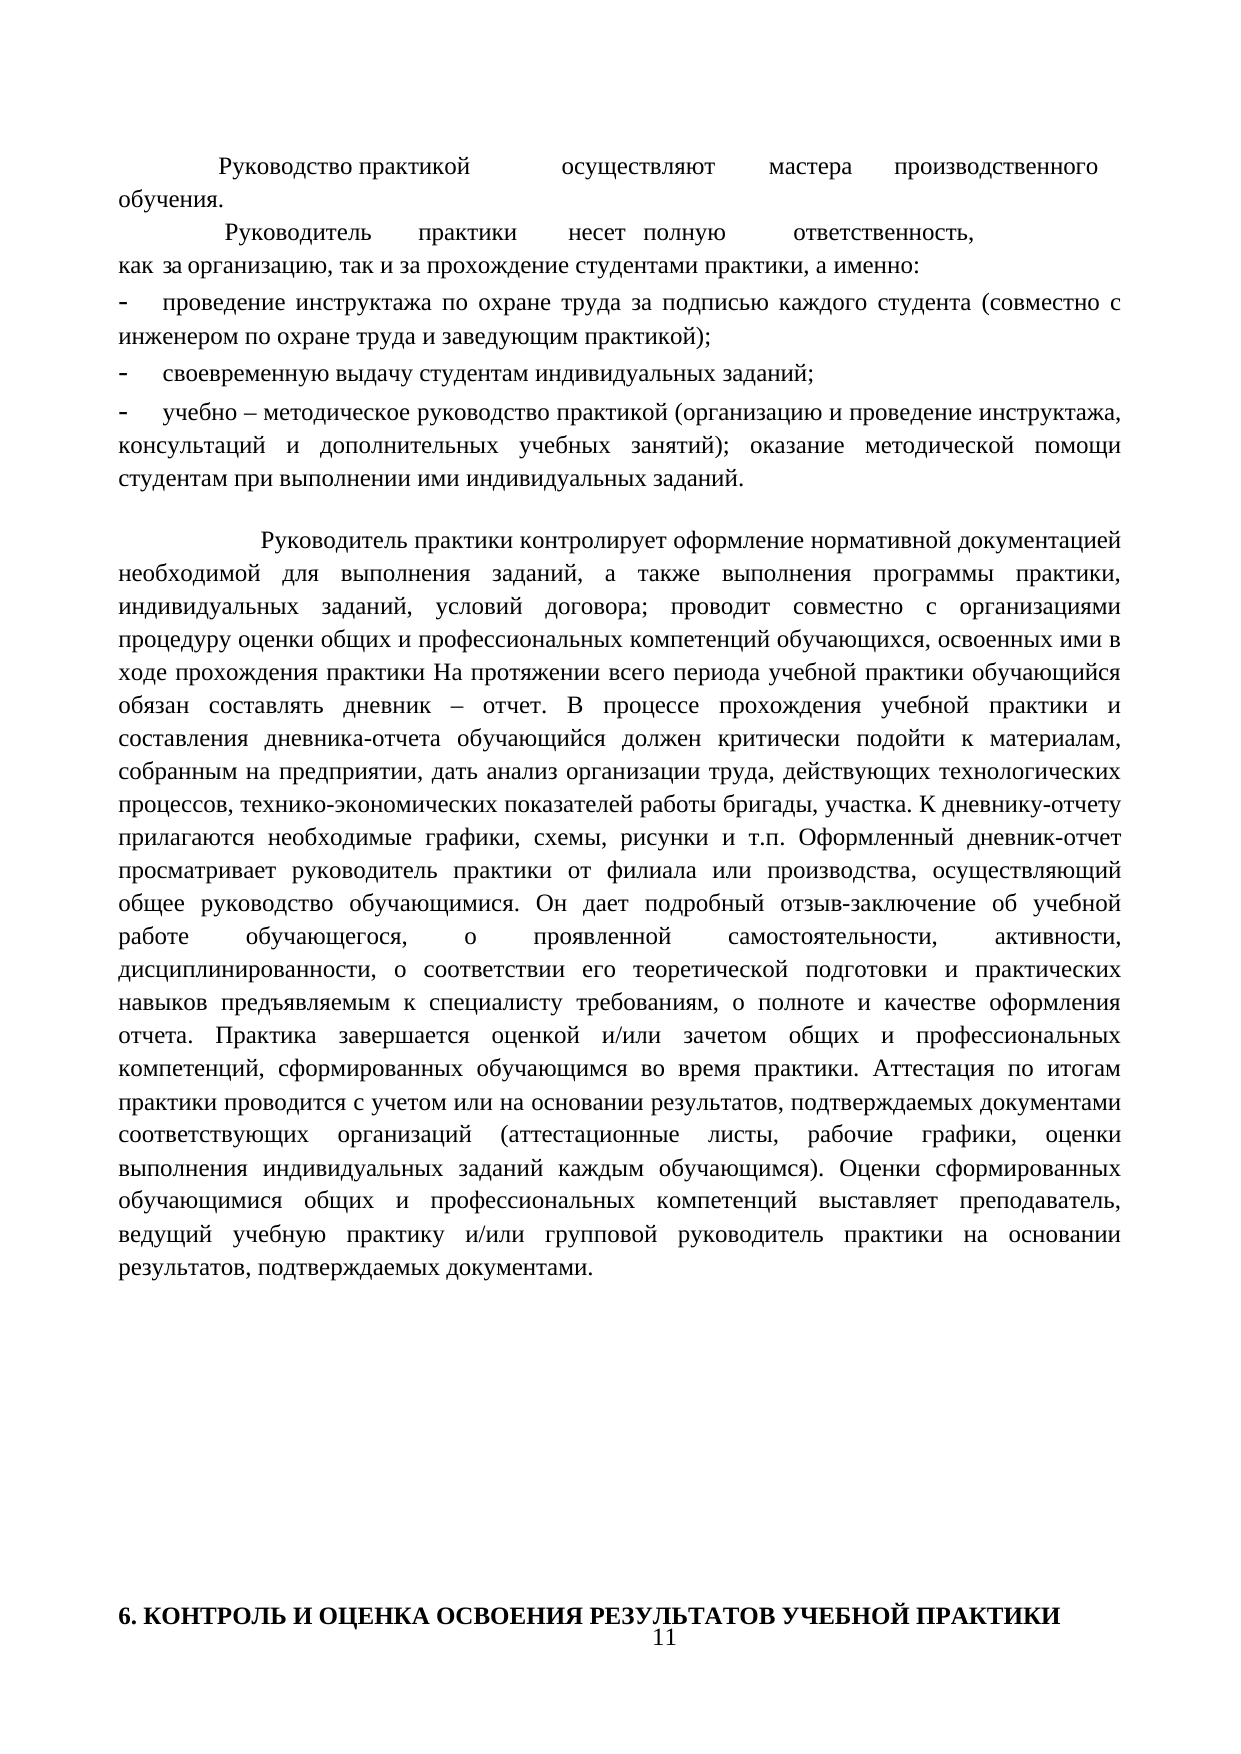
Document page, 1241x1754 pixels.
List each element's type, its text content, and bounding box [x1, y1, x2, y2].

text 6. КОНТРОЛЬ И ОЦЕНКА ОСВОЕНИЯ РЕЗУЛЬТАТОВ УЧЕБНОЙ ПРАКТИКИ [118, 1601, 1122, 1630]
list своевременную выдачу студентам индивидуальных заданий; [118, 354, 1122, 388]
text Руководитель практики несет полную ответственность, [118, 217, 1122, 246]
list проведение инструктажа по охране труда за подписью каждого студента (совместно с инженером по охране труда и заведующим практикой); [118, 283, 1122, 350]
text как за организацию, так и за прохождение студентами практики, а именно: [118, 250, 1122, 279]
text Руководство практикой осуществляют мастера производственного обучения. [118, 151, 1122, 213]
text Руководитель практики контролирует оформление нормативной документацией необходимой для выполнения заданий, а также выполнения программы практики, индивидуальных заданий, условий договора; проводит совместно с организациями процедуру оценки общих и профессиональных компетенций обучающихся, освоенных ими в ходе прохождения практики На протяжении всего периода учебной практики обучающийся обязан составлять дневник – отчет. В процессе прохождения учебной практики и составления дневника-отчета обучающийся должен критически подойти к материалам, собранным на предприятии, дать анализ организации труда, действующих технологических процессов, технико-экономических показателей работы бригады, участка. К дневнику-отчету прилагаются необходимые графики, схемы, рисунки и т.п. Оформленный дневник-отчет просматривает руководитель практики от филиала или производства, осуществляющий общее руководство обучающимися. Он дает подробный отзыв-заключение об учебной работе обучающегося, о проявленной самостоятельности, активности, дисциплинированности, о соответствии его теоретической подготовки и практических навыков предъявляемым к специалисту требованиям, о полноте и качестве оформления отчета. Практика завершается оценкой и/или зачетом общих и профессиональных компетенций, сформированных обучающимся во время практики. Аттестация по итогам практики проводится с учетом или на основании результатов, подтверждаемых документами соответствующих организаций (аттестационные листы, рабочие графики, оценки выполнения индивидуальных заданий каждым обучающимся). Оценки сформированных обучающимися общих и профессиональных компетенций выставляет преподаватель, ведущий учебную практику и/или групповой руководитель практики на основании результатов, подтверждаемых документами. [118, 525, 1122, 1280]
list учебно – методическое руководство практикой (организацию и проведение инструктажа, консультаций и дополнительных учебных занятий); оказание методической помощи студентам при выполнении ими индивидуальных заданий. [118, 393, 1122, 492]
